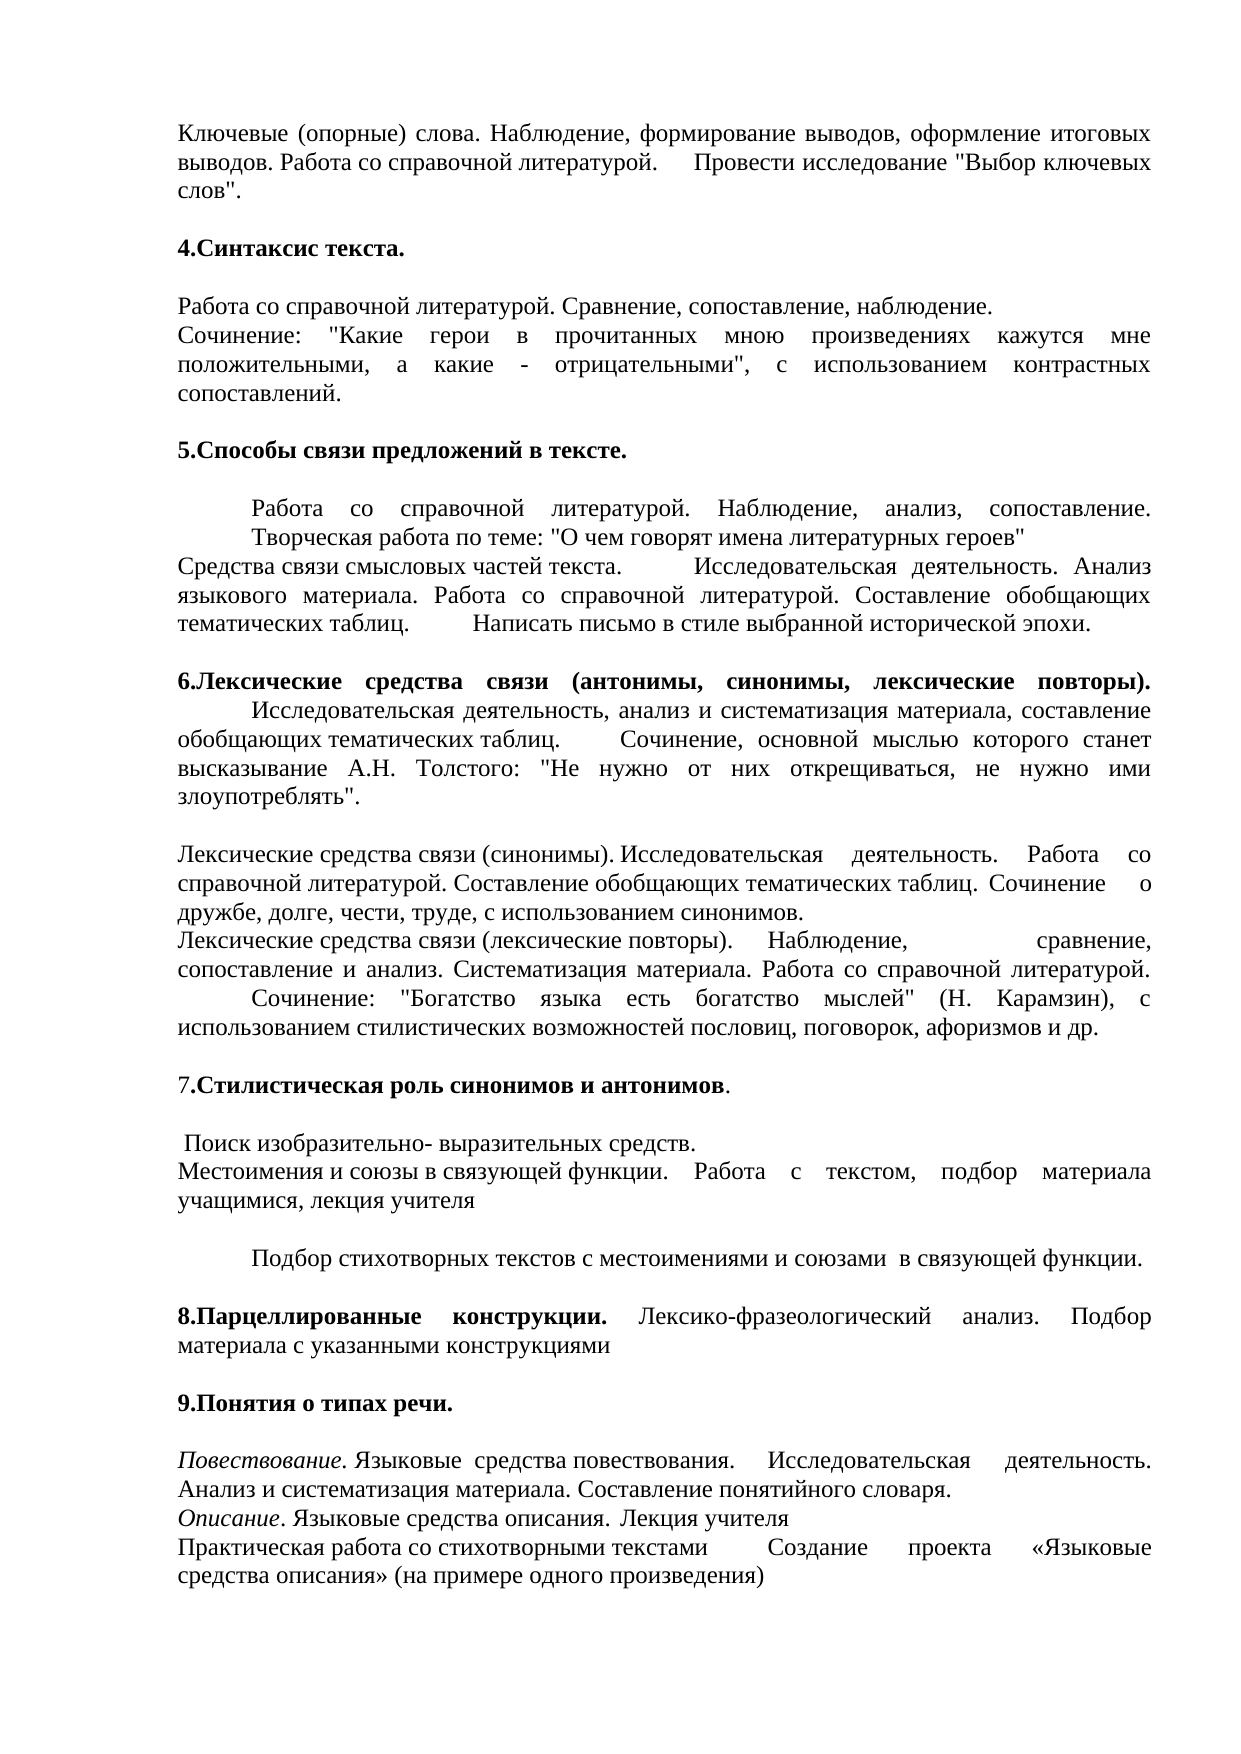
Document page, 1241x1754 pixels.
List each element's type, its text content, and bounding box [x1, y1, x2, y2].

text 9.Понятия о типах речи. [177, 1388, 1152, 1416]
text 4.Синтаксис текста. [177, 233, 1152, 262]
text Повествование. Языковые средства повествования. Исследовательская деятельность. Анализ и систематизация материала. Составление понятийного словаря. [177, 1446, 1152, 1503]
text 5.Способы связи предложений в тексте. [177, 436, 1152, 464]
text Ключевые (опорные) слова. Наблюдение, формирование выводов, оформление итоговых выводов. Работа со справочной литературой. Провести исследование "Выбор ключевых слов". [177, 118, 1152, 204]
text Местоимения и союзы в связующей функции. Работа с текстом, подбор материала учащимися, лекция учителя [177, 1156, 1152, 1214]
text Средства связи смысловых частей текста. Исследовательская деятельность. Анализ языкового материала. Работа со справочной литературой. Составление обобщающих тематических таблиц. Написать письмо в стиле выбранной исторической эпохи. [177, 551, 1152, 637]
text Лексические средства связи (лексические повторы). Наблюдение, сравнение, сопоставление и анализ. Систематизация материала. Работа со справочной литературой. Сочинение: "Богатство языка есть богатство мыслей" (Н. Карамзин), с использованием стилистических возможностей пословиц, поговорок, афоризмов и др. [177, 926, 1152, 1041]
text Работа со справочной литературой. Наблюдение, анализ, сопоставление. Творческая работа по теме: "О чем говорят имена литературных героев" [177, 493, 1152, 551]
text 7.Стилистическая роль синонимов и антонимов. [177, 1070, 1152, 1098]
text 6.Лексические средства связи (антонимы, синонимы, лексические повторы). Исследовательская деятельность, анализ и систематизация материала, составление обобщающих тематических таблиц. Сочинение, основной мыслью которого станет высказывание А.Н. Толстого: "Не нужно от них открещиваться, не нужно ими злоупотреблять". [177, 666, 1152, 810]
text 8.Парцеллированные конструкции. Лексико-фразеологический анализ. Подбор материала с указанными конструкциями [177, 1301, 1152, 1358]
text Подбор стихотворных текстов с местоимениями и союзами в связующей функции. [177, 1243, 1152, 1272]
text Лексические средства связи (синонимы). Исследовательская деятельность. Работа со справочной литературой. Составление обобщающих тематических таблиц. Сочинение о дружбе, долге, чести, труде, с использованием синонимов. [177, 839, 1152, 926]
text Практическая работа со стихотворными текстами Создание проекта «Языковые средства описания» (на примере одного произведения) [177, 1532, 1152, 1589]
text Поиск изобразительно- выразительных средств. [177, 1128, 1152, 1156]
text Работа со справочной литературой. Сравнение, сопоставление, наблюдение. Сочинение: "Какие герои в прочитанных мною произведениях кажутся мне положительными, а какие - отрицательными", с использованием контрастных сопоставлений. [177, 291, 1152, 406]
text Описание. Языковые средства описания. Лекция учителя [177, 1503, 1152, 1532]
